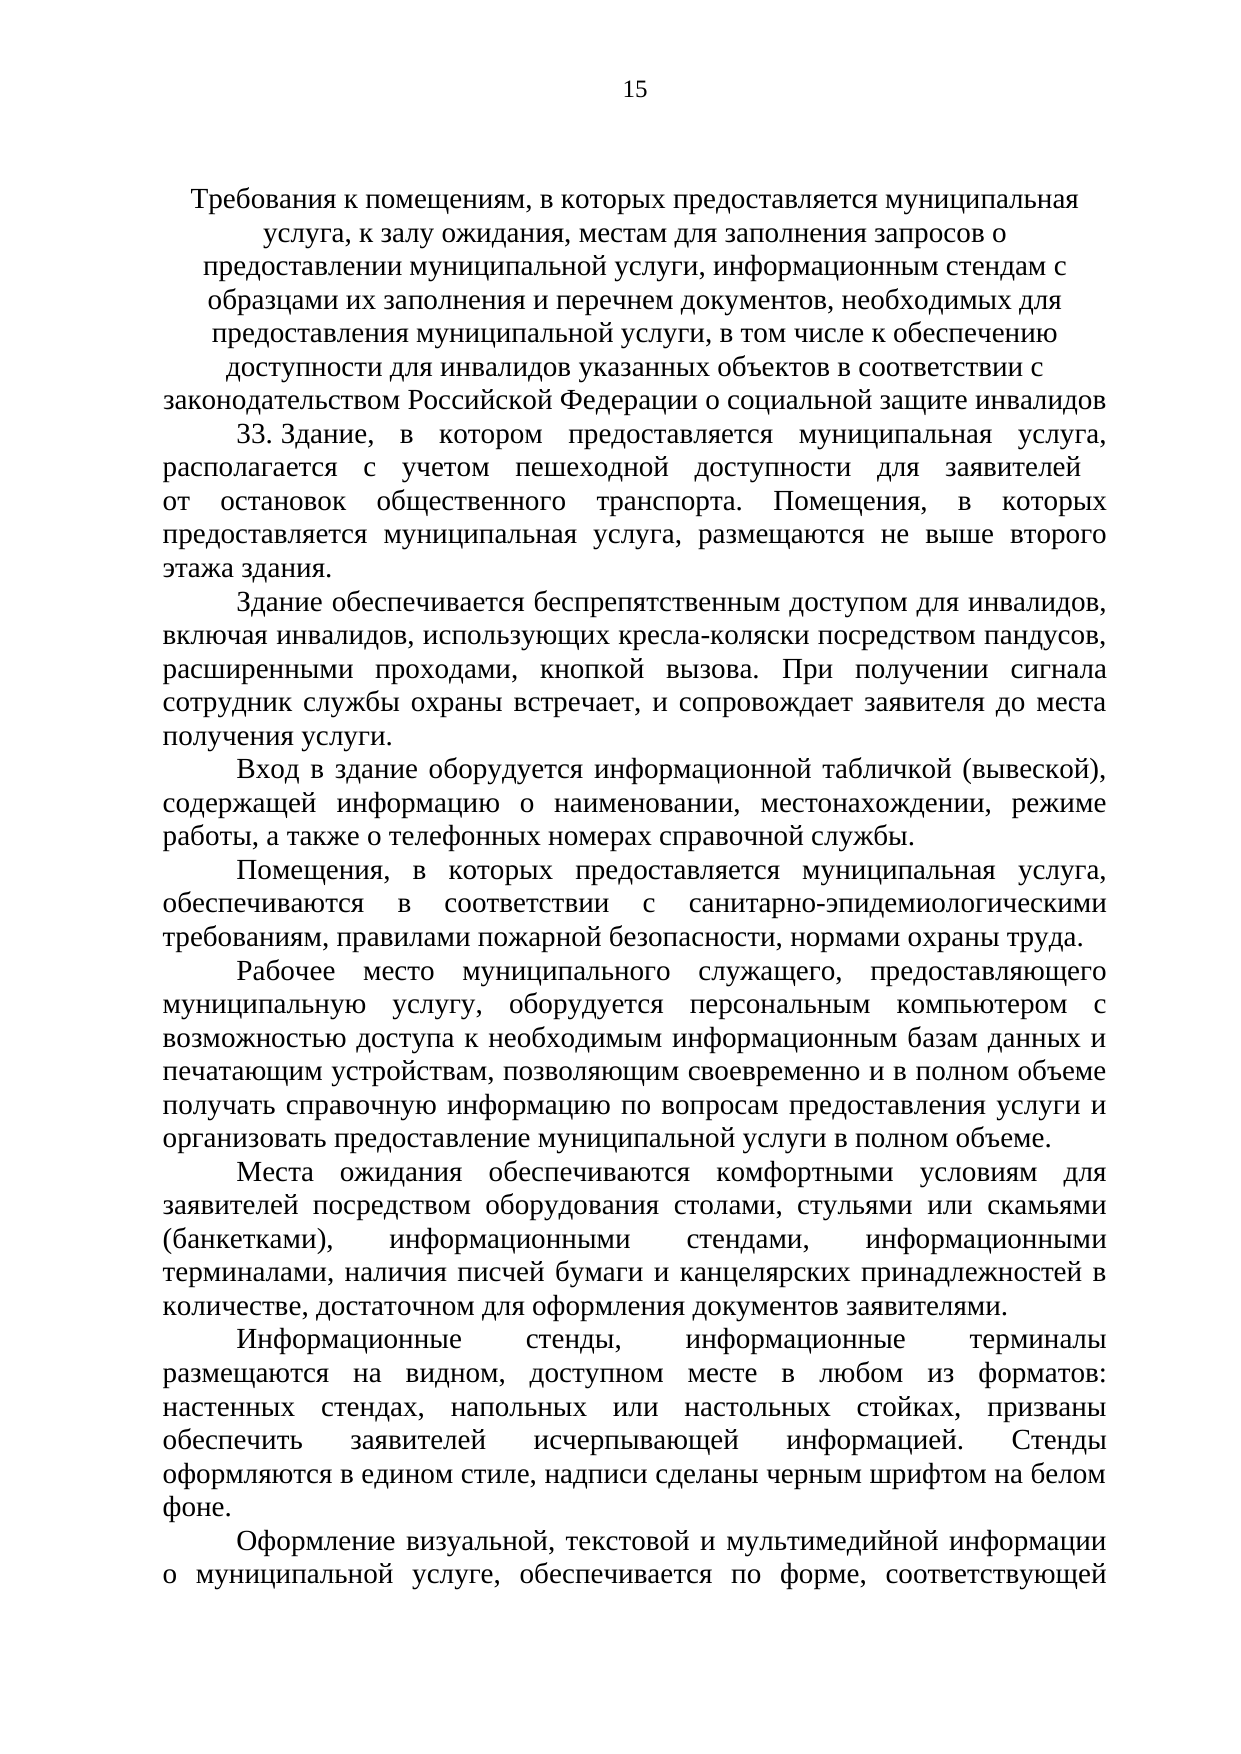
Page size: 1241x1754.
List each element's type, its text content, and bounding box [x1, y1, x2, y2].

text Вход в здание оборудуется информационной табличкой (вывеской), содержащей информацию о наименовании, местонахождении, режиме работы, а также о телефонных номерах справочной службы. [162, 751, 1107, 852]
list Здание, в котором предоставляется муниципальная услуга, располагается с учетом пешеходной доступности для заявителей от остановок общественного транспорта. Помещения, в которых предоставляется муниципальная услуга, размещаются не выше второго этажа здания. [162, 416, 1107, 584]
text Информационные стенды, информационные терминалы размещаются на видном, доступном месте в любом из форматов: настенных стендах, напольных или настольных стойках, призваны обеспечить заявителей исчерпывающей информацией. Стенды оформляются в едином стиле, надписи сделаны черным шрифтом на белом фоне. [162, 1322, 1107, 1523]
text Места ожидания обеспечиваются комфортными условиям для заявителей посредством оборудования столами, стульями или скамьями (банкетками), информационными стендами, информационными терминалами, наличия писчей бумаги и канцелярских принадлежностей в количестве, достаточном для оформления документов заявителями. [162, 1154, 1107, 1322]
text Здание обеспечивается беспрепятственным доступом для инвалидов, включая инвалидов, использующих кресла-коляски посредством пандусов, расширенными проходами, кнопкой вызова. При получении сигнала сотрудник службы охраны встречает, и сопровождает заявителя до места получения услуги. [162, 584, 1107, 751]
text Требования к помещениям, в которых предоставляется муниципальная услуга, к залу ожидания, местам для заполнения запросов о предоставлении муниципальной услуги, информационным стендам с образцами их заполнения и перечнем документов, необходимых для предоставления муниципальной услуги, в том числе к обеспечению доступности для инвалидов указанных объектов в соответствии с законодательством Российской Федерации о социальной защите инвалидов [162, 181, 1107, 416]
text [162, 1523, 1107, 1590]
text Рабочее место муниципального служащего, предоставляющего муниципальную услугу, оборудуется персональным компьютером с возможностью доступа к необходимым информационным базам данных и печатающим устройствам, позволяющим своевременно и в полном объеме получать справочную информацию по вопросам предоставления услуги и организовать предоставление муниципальной услуги в полном объеме. [162, 953, 1107, 1154]
text Помещения, в которых предоставляется муниципальная услуга, обеспечиваются в соответствии с санитарно-эпидемиологическими требованиям, правилами пожарной безопасности, нормами охраны труда. [162, 852, 1107, 953]
